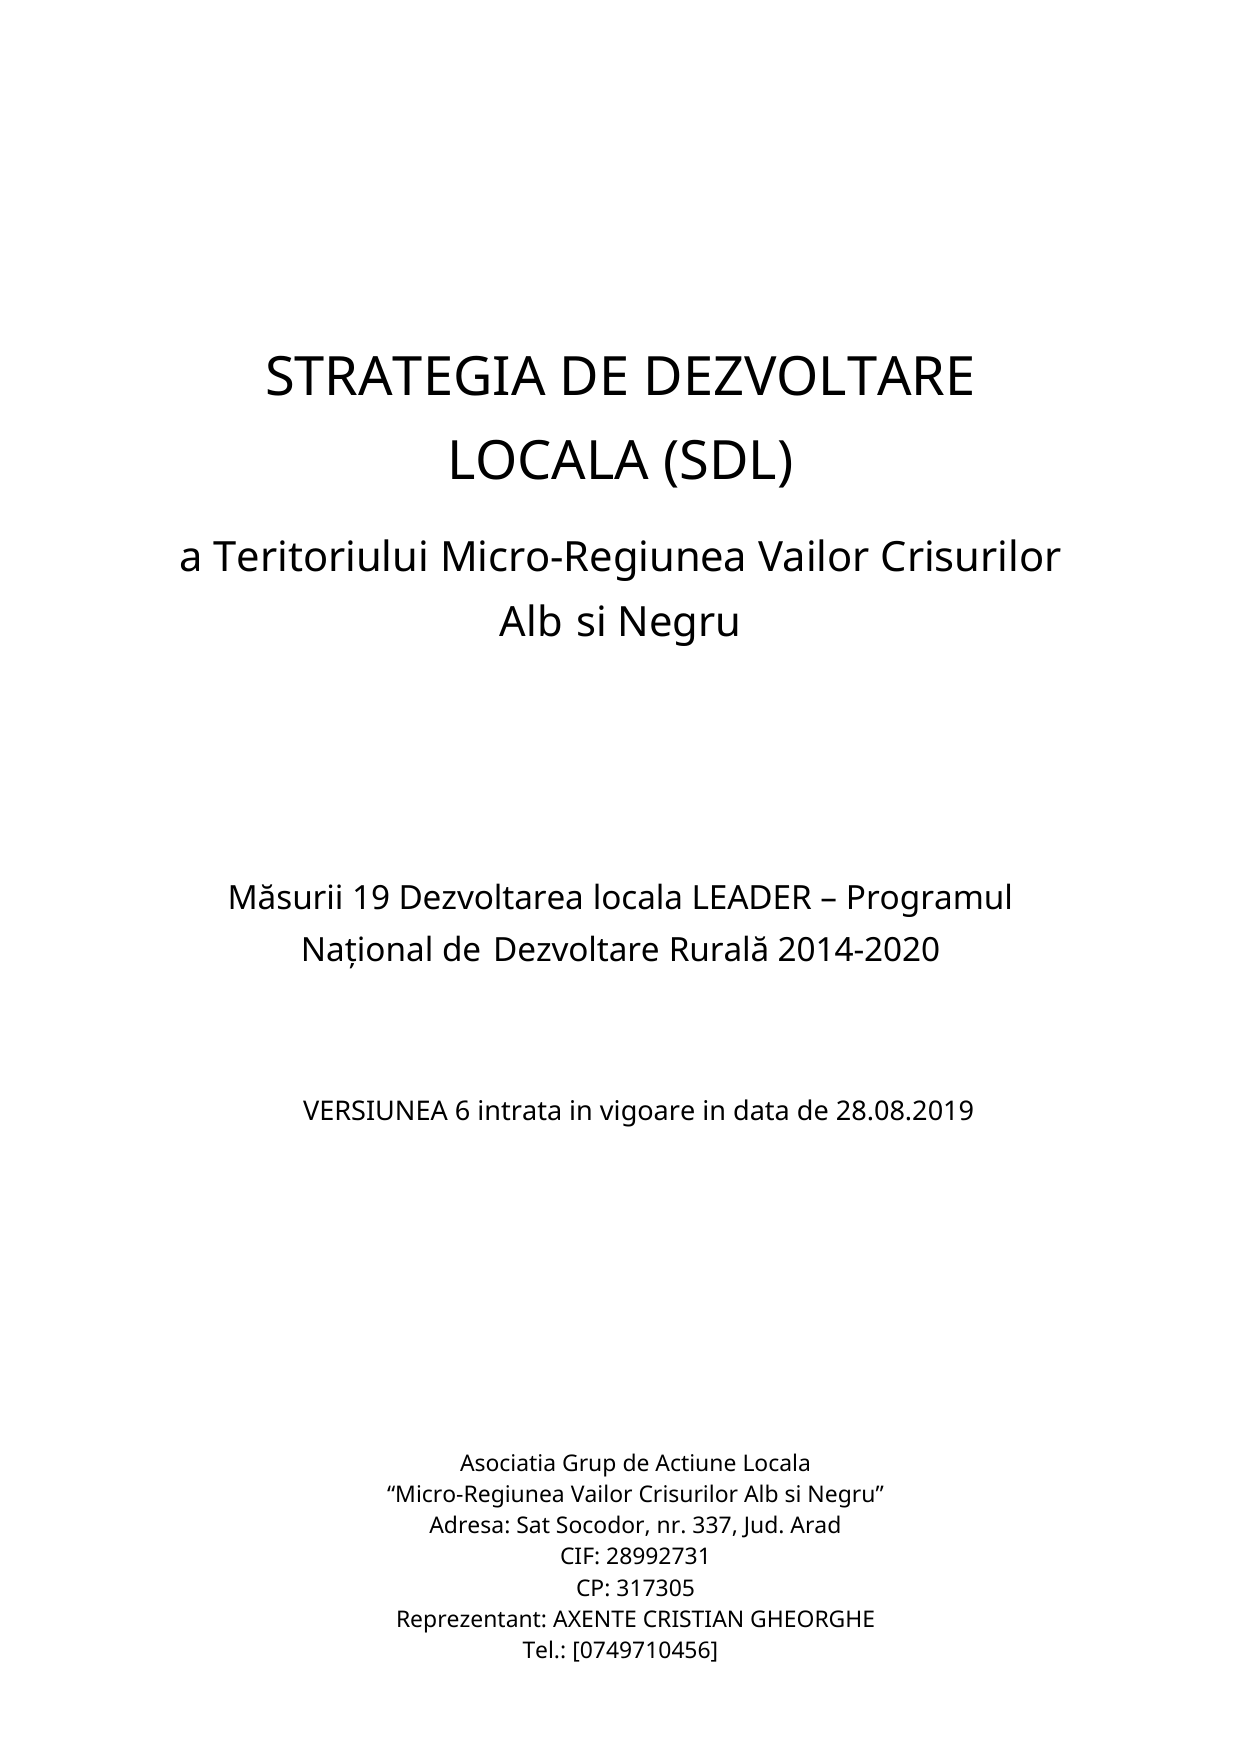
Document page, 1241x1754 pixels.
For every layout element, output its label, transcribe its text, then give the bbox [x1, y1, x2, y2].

text Tel.: [0749710456] [146, 1634, 1094, 1665]
text Măsurii 19 Dezvoltarea locala LEADER – Programul Național de Dezvoltare Rurală 2014-2020 [157, 873, 1083, 971]
text “Micro-Regiunea Vailor Crisurilor Alb si Negru” [146, 1478, 1125, 1509]
text VERSIUNEA 6 intrata in vigoare in data de 28.08.2019 [146, 1091, 1094, 1128]
text CP: 317305 [146, 1572, 1125, 1603]
text STRATEGIA DE DEZVOLTARE LOCALA (SDL) [162, 337, 1079, 495]
text Adresa: Sat Socodor, nr. 337, Jud. Arad [146, 1509, 1125, 1540]
text a Teritoriului Micro-Regiunea Vailor Crisurilor Alb si Negru [162, 526, 1079, 648]
text Asociatia Grup de Actiune Locala [146, 1447, 1125, 1478]
text Reprezentant: AXENTE CRISTIAN GHEORGHE [146, 1603, 1125, 1634]
text CIF: 28992731 [146, 1540, 1125, 1572]
